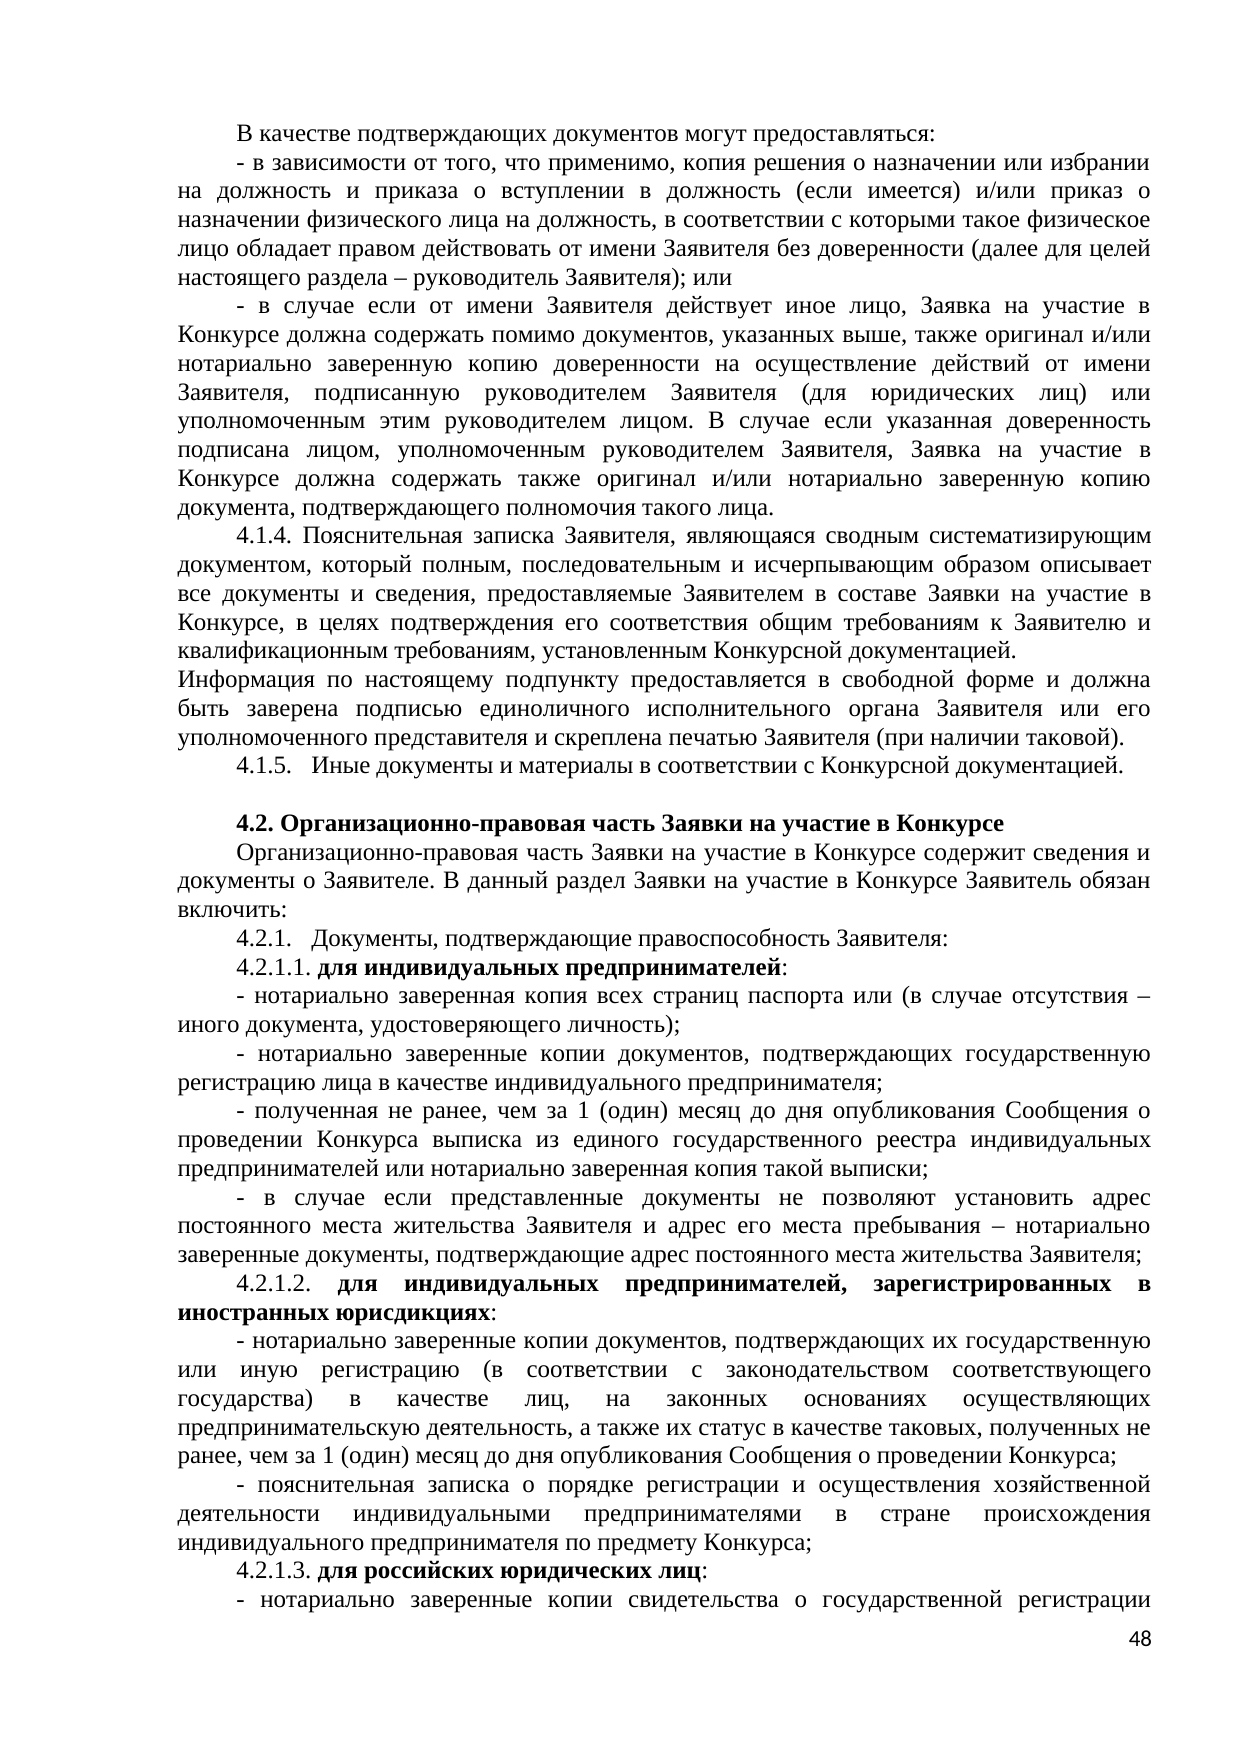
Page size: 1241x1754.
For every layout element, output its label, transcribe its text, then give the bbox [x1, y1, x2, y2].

text Организационно-правовая часть Заявки на участие в Конкурсе содержит сведения и документы о Заявителе. В данный раздел Заявки на участие в Конкурсе Заявитель обязан включить: [177, 837, 1152, 923]
text - в зависимости от того, что применимо, копия решения о назначении или избрании на должность и приказа о вступлении в должность (если имеется) и/или приказ о назначении физического лица на должность, в соответствии с которыми такое физическое лицо обладает правом действовать от имени Заявителя без доверенности (далее для целей настоящего раздела – руководитель Заявителя); или [177, 147, 1152, 291]
text - нотариально заверенные копии документов, подтверждающих государственную регистрацию лица в качестве индивидуального предпринимателя; [177, 1038, 1152, 1096]
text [177, 1584, 1152, 1613]
text - полученная не ранее, чем за 1 (один) месяц до дня опубликования Сообщения о проведении Конкурса выписка из единого государственного реестра индивидуальных предпринимателей или нотариально заверенная копия такой выписки; [177, 1096, 1152, 1182]
text 4.2.1.2. для индивидуальных предпринимателей, зарегистрированных в иностранных юрисдикциях: [177, 1268, 1152, 1326]
list Документы, подтверждающие правоспособность Заявителя: [236, 923, 1152, 952]
text 4.2.1.3. для российских юридических лиц: [177, 1556, 1152, 1584]
text - в случае если представленные документы не позволяют установить адрес постоянного места жительства Заявителя и адрес его места пребывания – нотариально заверенные документы, подтверждающие адрес постоянного места жительства Заявителя; [177, 1182, 1152, 1268]
text В качестве подтверждающих документов могут предоставляться: [177, 118, 1152, 147]
text 4.2.1.1. для индивидуальных предпринимателей: [177, 952, 1152, 981]
text - в случае если от имени Заявителя действует иное лицо, Заявка на участие в Конкурсе должна содержать помимо документов, указанных выше, также оригинал и/или нотариально заверенную копию доверенности на осуществление действий от имени Заявителя, подписанную руководителем Заявителя (для юридических лиц) или уполномоченным этим руководителем лицом. В случае если указанная доверенность подписана лицом, уполномоченным руководителем Заявителя, Заявка на участие в Конкурсе должна содержать также оригинал и/или нотариально заверенную копию документа, подтверждающего полномочия такого лица. [177, 291, 1152, 521]
list Иные документы и материалы в соответствии с Конкурсной документацией. [236, 751, 1152, 779]
text 4.1.4. Пояснительная записка Заявителя, являющаяся сводным систематизирующим документом, который полным, последовательным и исчерпывающим образом описывает все документы и сведения, предоставляемые Заявителем в составе Заявки на участие в Конкурсе, в целях подтверждения его соответствия общим требованиям к Заявителю и квалификационным требованиям, установленным Конкурсной документацией. [177, 521, 1152, 664]
text - нотариально заверенная копия всех страниц паспорта или (в случае отсутствия – иного документа, удостоверяющего личность); [177, 981, 1152, 1038]
text 4.2. Организационно-правовая часть Заявки на участие в Конкурсе [177, 808, 1152, 837]
text Информация по настоящему подпункту предоставляется в свободной форме и должна быть заверена подписью единоличного исполнительного органа Заявителя или его уполномоченного представителя и скреплена печатью Заявителя (при наличии таковой). [177, 664, 1152, 751]
text - нотариально заверенные копии документов, подтверждающих их государственную или иную регистрацию (в соответствии с законодательством соответствующего государства) в качестве лиц, на законных основаниях осуществляющих предпринимательскую деятельность, а также их статус в качестве таковых, полученных не ранее, чем за 1 (один) месяц до дня опубликования Сообщения о проведении Конкурса; [177, 1326, 1152, 1469]
text - пояснительная записка о порядке регистрации и осуществления хозяйственной деятельности индивидуальными предпринимателями в стране происхождения индивидуального предпринимателя по предмету Конкурса; [177, 1469, 1152, 1556]
